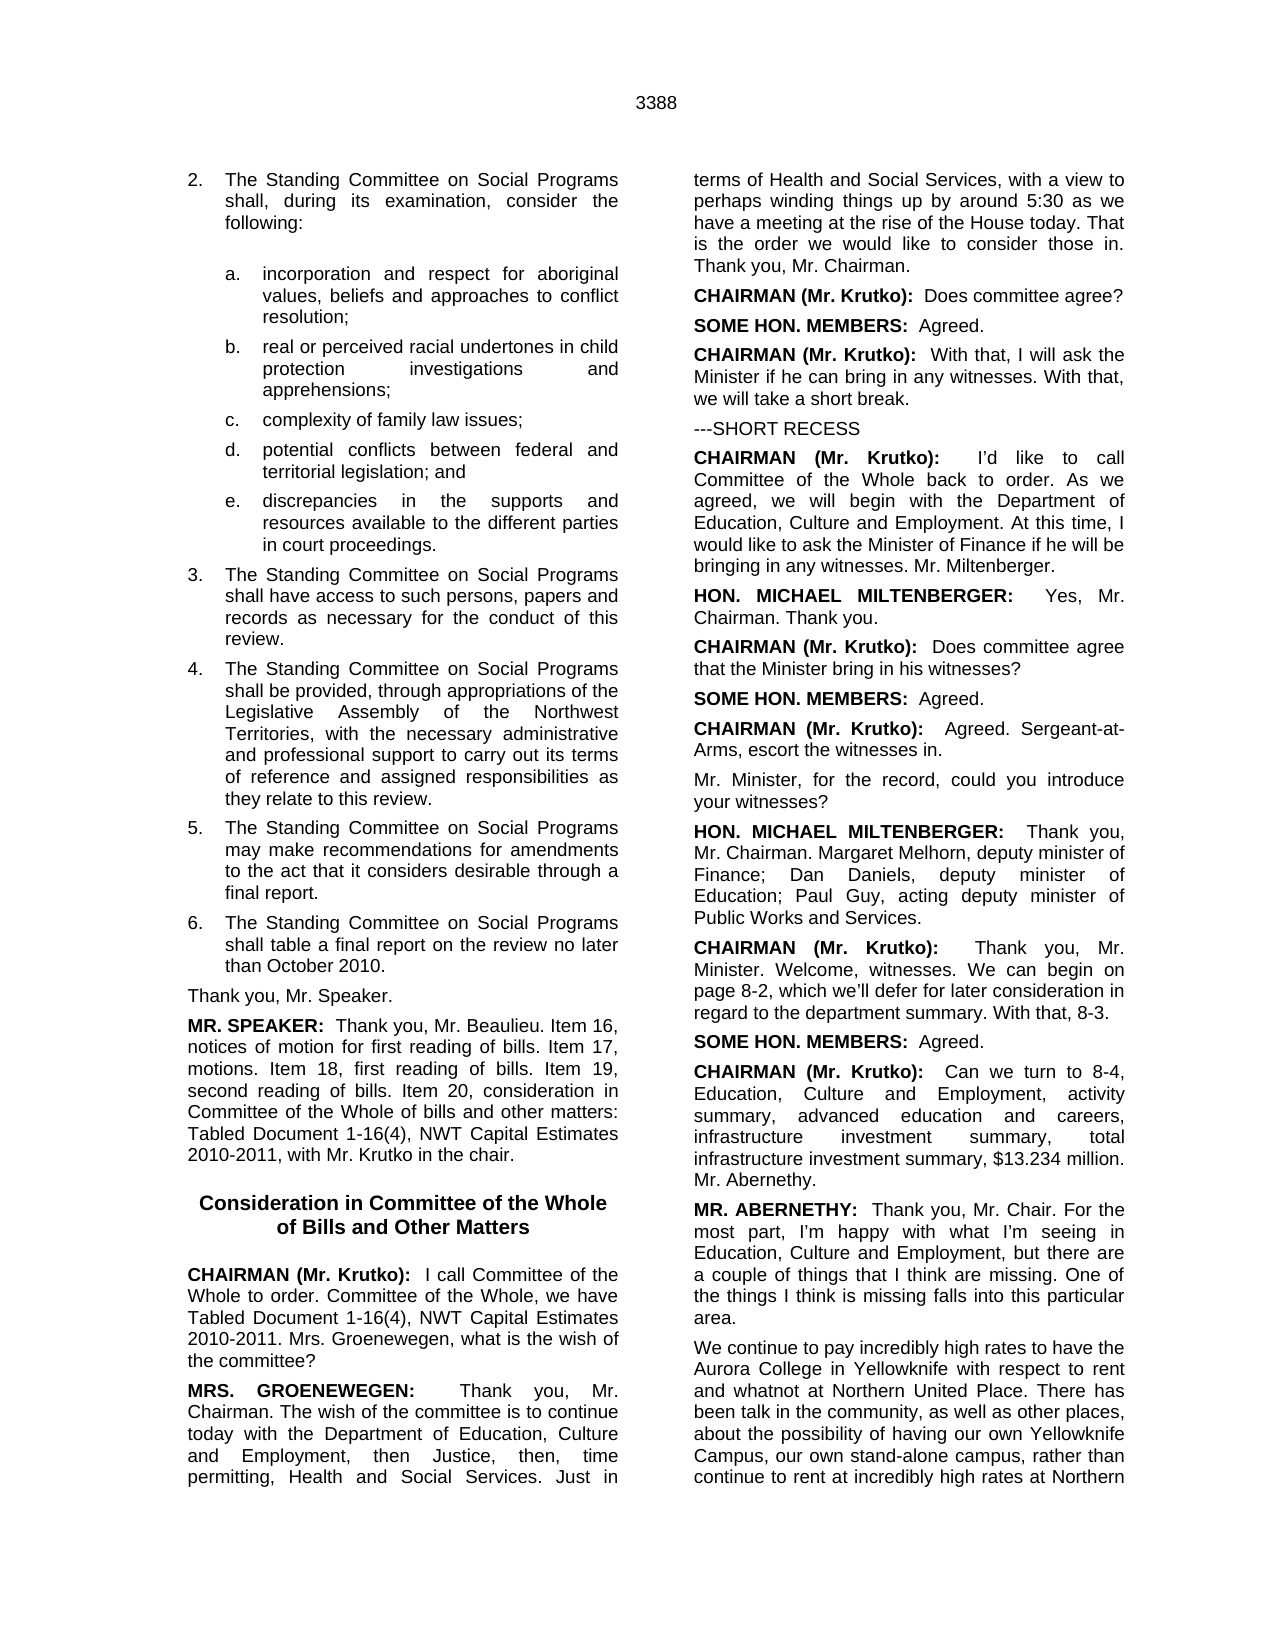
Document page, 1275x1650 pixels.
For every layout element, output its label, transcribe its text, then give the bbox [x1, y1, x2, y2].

text Mr. Minister, for the record, could you introduce your witnesses? [694, 769, 1125, 812]
subtitle Consideration in Committee of the Whole of Bills and Other Matters [187, 1191, 619, 1238]
list CHAIRMAN (Mr. Krutko): I call Committee of the Whole to order. Committee of the Whole, we have Tabled Document 1-16(4), NWT Capital Estimates 2010-2011. Mrs. Groenewegen, what is the wish of the committee? [187, 1263, 619, 1371]
text CHAIRMAN (Mr. Krutko): Does committee agree that the Minister bring in his witnesses? [694, 636, 1125, 679]
list potential conflicts between federal and territorial legislation; and [225, 439, 619, 482]
text CHAIRMAN (Mr. Krutko): Can we turn to 8-4, Education, Culture and Employment, activity summary, advanced education and careers, infrastructure investment summary, total infrastructure investment summary, $13.234 million. Mr. Abernethy. [694, 1061, 1125, 1191]
list The Standing Committee on Social Programs shall be provided, through appropriations of the Legislative Assembly of the Northwest Territories, with the necessary administrative and professional support to carry out its terms of reference and assigned responsibilities as they relate to this review. [187, 658, 619, 809]
list The Standing Committee on Social Programs shall table a final report on the review no later than October 2010. [187, 912, 619, 976]
list MR. SPEAKER: Thank you, Mr. Beaulieu. Item 16, notices of motion for first reading of bills. Item 17, motions. Item 18, first reading of bills. Item 19, second reading of bills. Item 20, consideration in Committee of the Whole of bills and other matters: Tabled Document 1-16(4), NWT Capital Estimates 2010-2011, with Mr. Krutko in the chair. [187, 1015, 619, 1166]
list CHAIRMAN (Mr. Krutko): Does committee agree? [694, 284, 1125, 306]
list MRS. GROENEWEGEN: Thank you, Mr. Chairman. The wish of the committee is to continue today with the Department of Education, Culture and Employment, then Justice, then, time permitting, Health and Social Services. Just in terms of Health and Social Services, with a view to perhaps winding things up by around 5:30 as we have a meeting at the rise of the House today. That is the order we would like to consider those in. Thank you, Mr. Chairman. [694, 168, 1125, 276]
text CHAIRMAN (Mr. Krutko): Agreed. Sergeant-at-Arms, escort the witnesses in. [694, 718, 1125, 761]
text CHAIRMAN (Mr. Krutko): I’d like to call Committee of the Whole back to order. As we agreed, we will begin with the Department of Education, Culture and Employment. At this time, I would like to ask the Minister of Finance if he will be bringing in any witnesses. Mr. Miltenberger. [694, 447, 1125, 577]
list incorporation and respect for aboriginal values, beliefs and approaches to conflict resolution; [225, 263, 619, 328]
list real or perceived racial undertones in child protection investigations and apprehensions; [225, 336, 619, 401]
text SOME HON. MEMBERS: Agreed. [694, 688, 1125, 709]
list SOME HON. MEMBERS: Agreed. [694, 314, 1125, 336]
text HON. MICHAEL MILTENBERGER: Thank you, Mr. Chairman. Margaret Melhorn, deputy minister of Finance; Dan Daniels, deputy minister of Education; Paul Guy, acting deputy minister of Public Works and Services. [694, 821, 1125, 928]
text HON. MICHAEL MILTENBERGER: Yes, Mr. Chairman. Thank you. [694, 585, 1125, 628]
list MRS. GROENEWEGEN: Thank you, Mr. Chairman. The wish of the committee is to continue today with the Department of Education, Culture and Employment, then Justice, then, time permitting, Health and Social Services. Just in terms of Health and Social Services, with a view to perhaps winding things up by around 5:30 as we have a meeting at the rise of the House today. That is the order we would like to consider those in. Thank you, Mr. Chairman. [187, 1380, 619, 1487]
text MR. ABERNETHY: Thank you, Mr. Chair. For the most part, I’m happy with what I’m seeing in Education, Culture and Employment, but there are a couple of things that I think are missing. One of the things I think is missing falls into this particular area. [694, 1199, 1125, 1328]
text ---SHORT RECESS [694, 417, 1125, 439]
list CHAIRMAN (Mr. Krutko): With that, I will ask the Minister if he can bring in any witnesses. With that, we will take a short break. [694, 344, 1125, 409]
list complexity of family law issues; [225, 409, 544, 431]
list discrepancies in the supports and resources available to the different parties in court proceedings. [225, 490, 619, 555]
list The Standing Committee on Social Programs shall have access to such persons, papers and records as necessary for the conduct of this review. [187, 563, 619, 649]
list Thank you, Mr. Speaker. [187, 985, 619, 1006]
list The Standing Committee on Social Programs may make recommendations for amendments to the act that it considers desirable through a final report. [187, 817, 619, 903]
text SOME HON. MEMBERS: Agreed. [694, 1031, 1125, 1053]
text CHAIRMAN (Mr. Krutko): Thank you, Mr. Minister. Welcome, witnesses. We can begin on page 8-2, which we’ll defer for later consideration in regard to the department summary. With that, 8-3. [694, 937, 1125, 1023]
list The Standing Committee on Social Programs shall, during its examination, consider the following: [187, 168, 619, 233]
